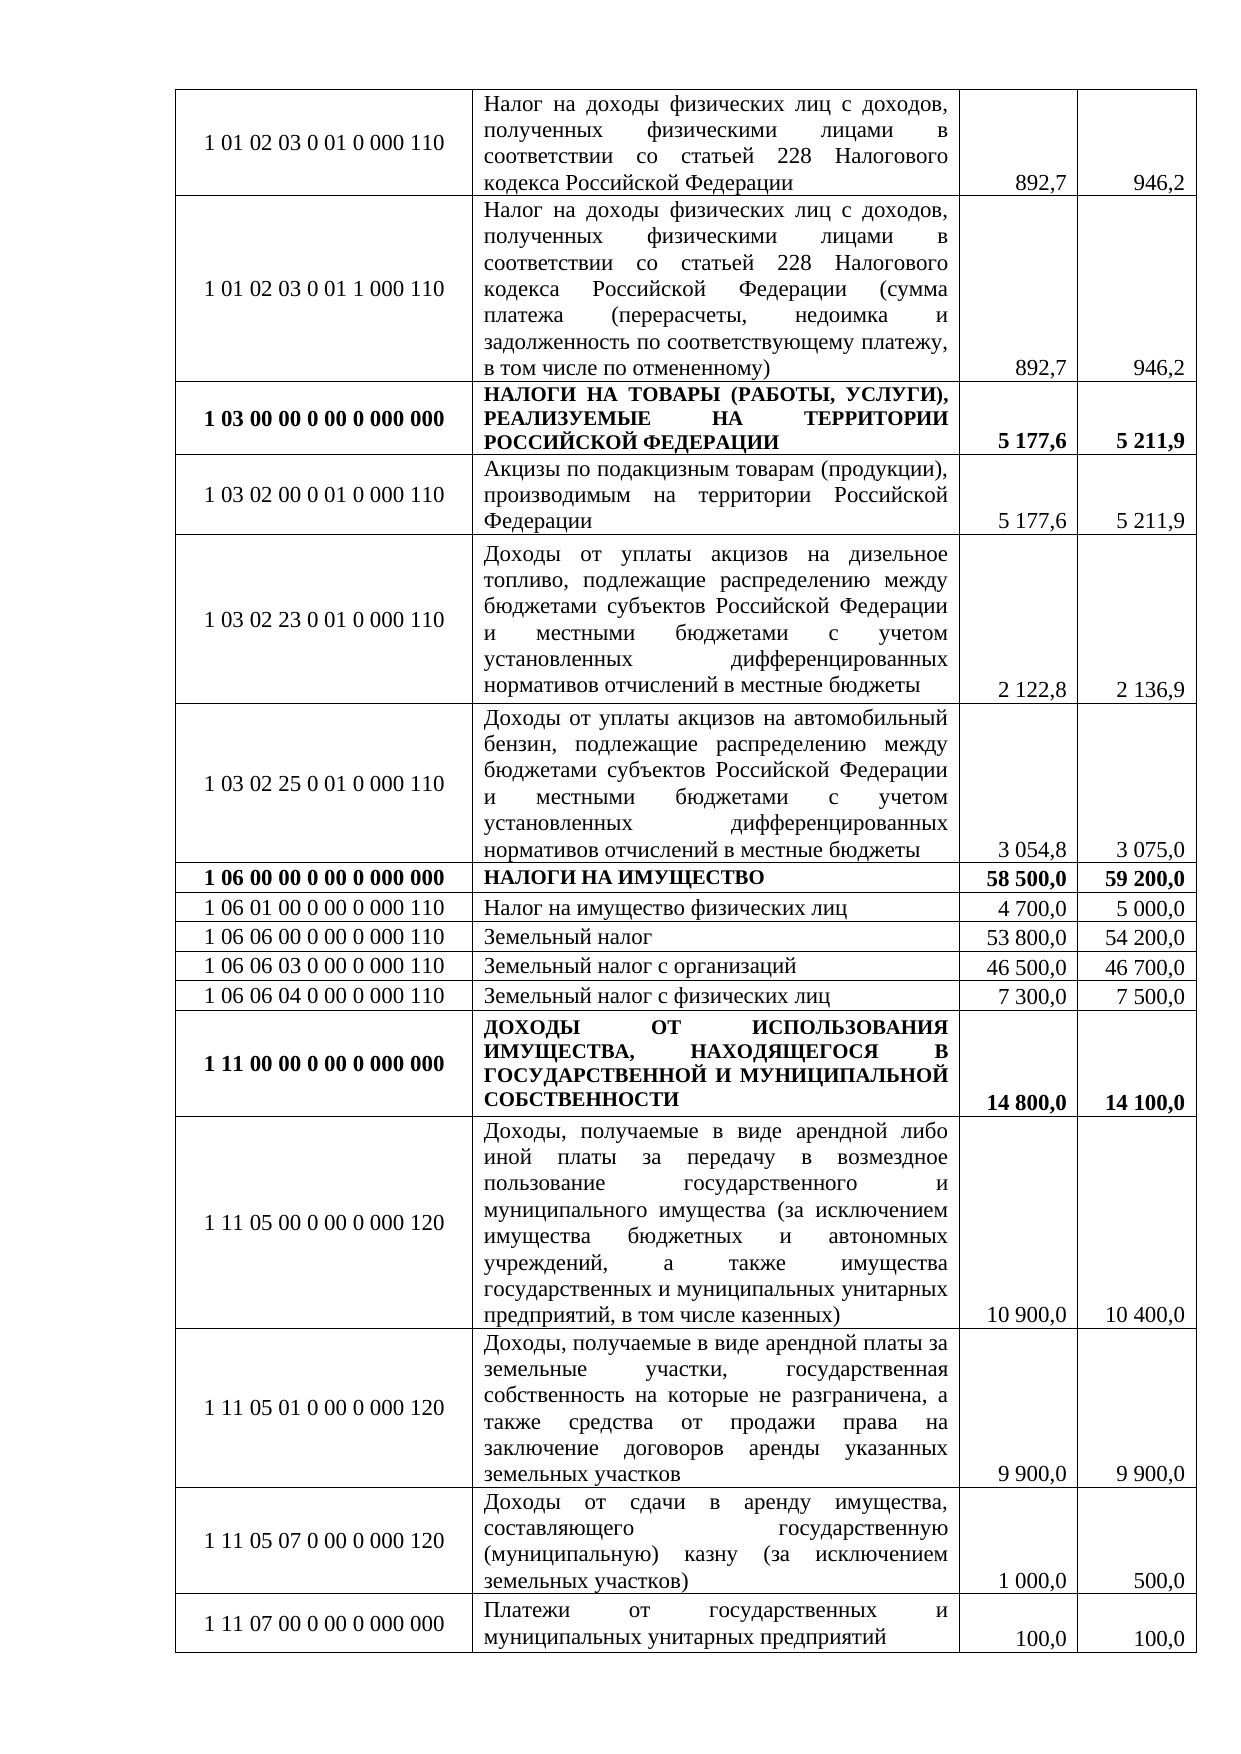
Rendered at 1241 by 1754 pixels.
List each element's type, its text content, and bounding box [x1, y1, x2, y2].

table_cell 100,0 [960, 1594, 1077, 1652]
table_cell ДОХОДЫ ОТ ИСПОЛЬЗОВАНИЯ ИМУЩЕСТВА, НАХОДЯЩЕГОСЯ В ГОСУДАРСТВЕННОЙ И МУНИЦИПАЛЬНОЙ СОБСТВЕННОСТИ [473, 1011, 959, 1116]
table_cell 1 03 02 00 0 01 0 000 110 [176, 455, 472, 534]
table_cell Доходы, получаемые в виде арендной платы за земельные участки, государственная собственность на которые не разграничена, а также средства от продажи права на заключение договоров аренды указанных земельных участков [473, 1329, 959, 1487]
table_cell 5 177,6 [960, 382, 1077, 454]
table_cell 5 211,9 [1078, 455, 1196, 534]
table_cell 500,0 [1078, 1488, 1196, 1593]
table_cell 892,7 [960, 90, 1077, 195]
table_cell 2 122,8 [960, 535, 1077, 703]
table_cell 1 06 06 04 0 00 0 000 110 [176, 981, 472, 1009]
table_cell Земельный налог с физических лиц [473, 981, 959, 1009]
table_cell 1 11 07 00 0 00 0 000 000 [176, 1594, 472, 1652]
table_cell НАЛОГИ НА ИМУЩЕСТВО [473, 863, 959, 892]
table_cell 46 700,0 [1078, 952, 1196, 980]
table_cell 1 03 02 23 0 01 0 000 110 [176, 535, 472, 703]
table_cell 892,7 [960, 196, 1077, 381]
table_cell 10 400,0 [1078, 1117, 1196, 1328]
table_cell Доходы от сдачи в аренду имущества, составляющего государственную (муниципальную) казну (за исключением земельных участков) [473, 1488, 959, 1593]
table_cell 14 800,0 [960, 1011, 1077, 1116]
table_cell 7 300,0 [960, 981, 1077, 1009]
table_cell Доходы от уплаты акцизов на дизельное топливо, подлежащие распределению между бюджетами субъектов Российской Федерации и местными бюджетами с учетом установленных дифференцированных нормативов отчислений в местные бюджеты [473, 535, 959, 703]
table_cell 3 075,0 [1078, 704, 1196, 862]
table_cell Доходы, получаемые в виде арендной либо иной платы за передачу в возмездное пользование государственного и муниципального имущества (за исключением имущества бюджетных и автономных учреждений, а также имущества государственных и муниципальных унитарных предприятий, в том числе казенных) [473, 1117, 959, 1328]
table_cell Налог на имущество физических лиц [473, 893, 959, 921]
table_cell 5 177,6 [960, 455, 1077, 534]
table_cell 5 211,9 [1078, 382, 1196, 454]
table_cell 9 900,0 [960, 1329, 1077, 1487]
table_cell 1 06 06 00 0 00 0 000 110 [176, 922, 472, 951]
table_cell 54 200,0 [1078, 922, 1196, 951]
table_cell Земельный налог с организаций [473, 952, 959, 980]
table_cell 1 01 02 03 0 01 1 000 110 [176, 196, 472, 381]
table_cell 53 800,0 [960, 922, 1077, 951]
table_cell 1 11 00 00 0 00 0 000 000 [176, 1011, 472, 1116]
table_cell 1 000,0 [960, 1488, 1077, 1593]
table_cell 58 500,0 [960, 863, 1077, 892]
table_cell Налог на доходы физических лиц с доходов, полученных физическими лицами в соответствии со статьей 228 Налогового кодекса Российской Федерации [473, 90, 959, 195]
table_cell 1 11 05 01 0 00 0 000 120 [176, 1329, 472, 1487]
table_cell 946,2 [1078, 90, 1196, 195]
table_cell 59 200,0 [1078, 863, 1196, 892]
table_cell 5 000,0 [1078, 893, 1196, 921]
table_cell 14 100,0 [1078, 1011, 1196, 1116]
table_cell Акцизы по подакцизным товарам (продукции), производимым на территории Российской Федерации [473, 455, 959, 534]
table_cell 1 11 05 07 0 00 0 000 120 [176, 1488, 472, 1593]
table_cell Земельный налог [473, 922, 959, 951]
table_cell 946,2 [1078, 196, 1196, 381]
table_cell Платежи от государственных и муниципальных унитарных предприятий [473, 1594, 959, 1652]
table_cell 100,0 [1078, 1594, 1196, 1652]
table_cell 1 03 00 00 0 00 0 000 000 [176, 382, 472, 454]
table_cell 10 900,0 [960, 1117, 1077, 1328]
table_cell 3 054,8 [960, 704, 1077, 862]
table_cell Доходы от уплаты акцизов на автомобильный бензин, подлежащие распределению между бюджетами субъектов Российской Федерации и местными бюджетами с учетом установленных дифференцированных нормативов отчислений в местные бюджеты [473, 704, 959, 862]
table_cell Налог на доходы физических лиц с доходов, полученных физическими лицами в соответствии со статьей 228 Налогового кодекса Российской Федерации (сумма платежа (перерасчеты, недоимка и задолженность по соответствующему платежу, в том числе по отмененному) [473, 196, 959, 381]
table_cell 2 136,9 [1078, 535, 1196, 703]
table_cell 9 900,0 [1078, 1329, 1196, 1487]
table_cell 1 06 06 03 0 00 0 000 110 [176, 952, 472, 980]
table_cell 46 500,0 [960, 952, 1077, 980]
table_cell 1 06 01 00 0 00 0 000 110 [176, 893, 472, 921]
table_cell 1 06 00 00 0 00 0 000 000 [176, 863, 472, 892]
table_cell 1 03 02 25 0 01 0 000 110 [176, 704, 472, 862]
table_cell НАЛОГИ НА ТОВАРЫ (РАБОТЫ, УСЛУГИ), РЕАЛИЗУЕМЫЕ НА ТЕРРИТОРИИ РОССИЙСКОЙ ФЕДЕРАЦИИ [473, 382, 959, 454]
table_cell 1 11 05 00 0 00 0 000 120 [176, 1117, 472, 1328]
table_cell 4 700,0 [960, 893, 1077, 921]
table_cell 1 01 02 03 0 01 0 000 110 [176, 90, 472, 195]
table_cell 7 500,0 [1078, 981, 1196, 1009]
